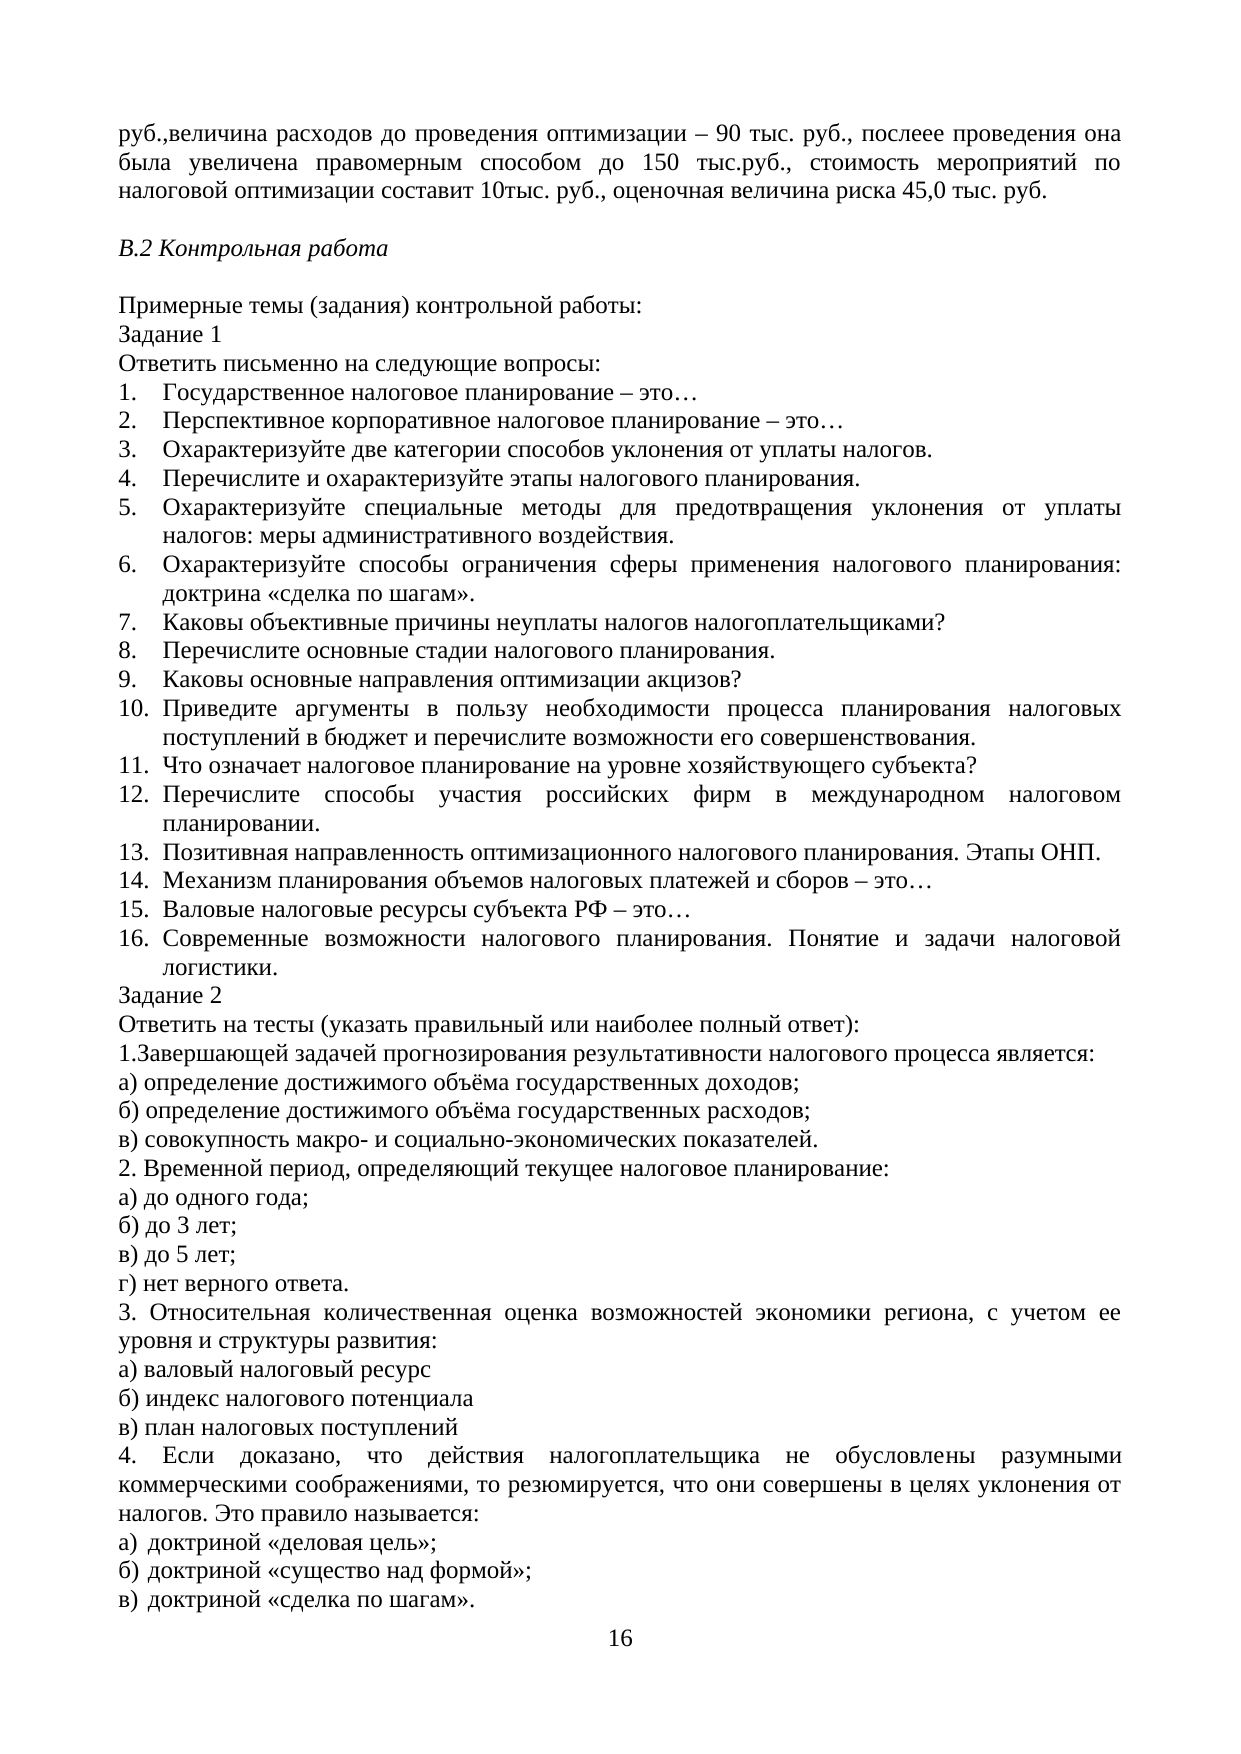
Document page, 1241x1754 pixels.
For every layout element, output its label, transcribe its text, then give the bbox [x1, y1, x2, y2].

list Современные возможности налогового планирования. Понятие и задачи налоговой логистики. [118, 923, 1122, 981]
list Перспективное корпоративное налоговое планирование – это… [118, 406, 1122, 434]
text б) до 3 лет; [118, 1211, 1122, 1239]
list Перечислите основные стадии налогового планирования. [118, 636, 1122, 664]
text 4. Если доказано, что действия налогоплательщика не обусловлены разумными коммерческими соображениями, то резюмируется, что они совершены в целях уклонения от налогов. Это правило называется: [118, 1441, 1122, 1527]
text В.2 Контрольная работа [118, 233, 1122, 262]
list Перечислите способы участия российских фирм в международном налоговом планировании. [118, 779, 1122, 837]
list Охарактеризуйте две категории способов уклонения от уплаты налогов. [118, 434, 1122, 463]
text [118, 118, 1122, 204]
list Государственное налоговое планирование – это… [118, 377, 1122, 406]
text Задание 1 [118, 319, 1122, 348]
list Позитивная направленность оптимизационного налогового планирования. Этапы ОНП. [118, 837, 1122, 866]
text б) индекс налогового потенциала [118, 1383, 1122, 1412]
text в) доктриной «сделка по шагам». [118, 1584, 1122, 1613]
text а) определение достижимого объёма государственных доходов; [118, 1067, 1122, 1096]
list Охарактеризуйте специальные методы для предотвращения уклонения от уплаты налогов: меры административного воздействия. [118, 492, 1122, 549]
text 1.Завершающей задачей прогнозирования результативности налогового процесса является: [118, 1038, 1122, 1067]
list Перечислите и охарактеризуйте этапы налогового планирования. [118, 463, 1122, 492]
text Ответить письменно на следующие вопросы: [118, 348, 1122, 377]
list Каковы основные направления оптимизации акцизов? [118, 664, 1122, 693]
text а) до одного года; [118, 1182, 1122, 1211]
list Что означает налоговое планирование на уровне хозяйствующего субъекта? [118, 751, 1122, 779]
text 3. Относительная количественная оценка возможностей экономики региона, с учетом ее уровня и структуры развития: [118, 1297, 1122, 1354]
text а) доктриной «деловая цель»; [118, 1527, 1122, 1556]
text б) доктриной «существо над формой»; [118, 1556, 1122, 1584]
text Задание 2 [118, 981, 1122, 1009]
text Ответить на тесты (указать правильный или наиболее полный ответ): [118, 1009, 1122, 1038]
text а) валовый налоговый ресурс [118, 1354, 1122, 1383]
text Примерные темы (задания) контрольной работы: [118, 291, 1122, 319]
list Охарактеризуйте способы ограничения сферы применения налогового планирования: доктрина «сделка по шагам». [118, 549, 1122, 607]
text б) определение достижимого объёма государственных расходов; [118, 1096, 1122, 1124]
list Приведите аргументы в пользу необходимости процесса планирования налоговых поступлений в бюджет и перечислите возможности его совершенствования. [118, 693, 1122, 751]
text в) совокупность макро- и социально-экономических показателей. [118, 1124, 1122, 1153]
list Валовые налоговые ресурсы субъекта РФ – это… [118, 894, 1122, 923]
text в) до 5 лет; [118, 1239, 1122, 1268]
text в) план налоговых поступлений [118, 1412, 1122, 1441]
list Механизм планирования объемов налоговых платежей и сборов – это… [118, 866, 1122, 894]
text 2. Временной период, определяющий текущее налоговое планирование: [118, 1153, 1122, 1182]
list Каковы объективные причины неуплаты налогов налогоплательщиками? [118, 607, 1122, 636]
text г) нет верного ответа. [118, 1268, 1122, 1297]
